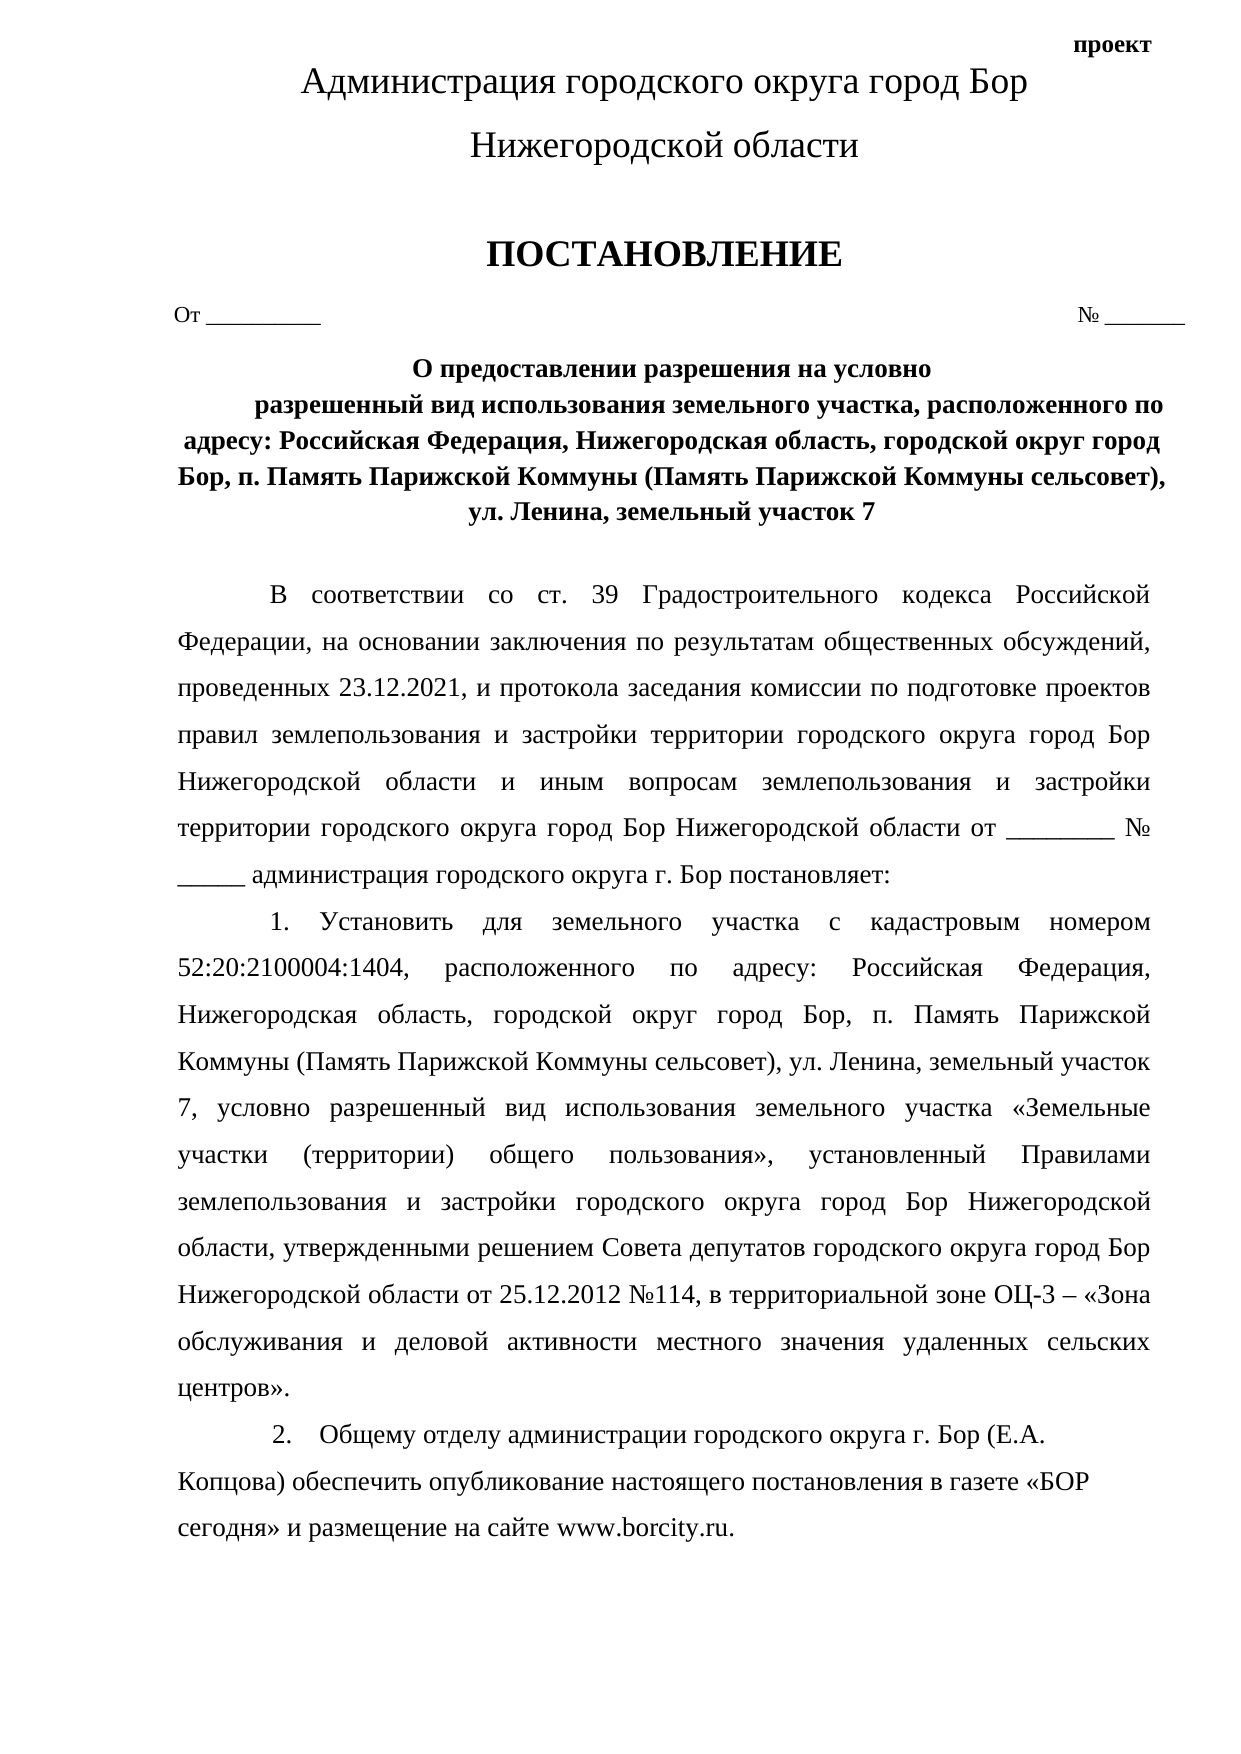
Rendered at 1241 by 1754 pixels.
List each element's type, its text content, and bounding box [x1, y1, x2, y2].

text ПОСТАНОВЛЕНИЕ [177, 231, 1152, 274]
text Нижегородской области [177, 122, 1152, 165]
text Администрация городского округа город Бор [177, 58, 1152, 101]
table_header № _______ [646, 302, 1196, 353]
table_header От __________ [163, 302, 646, 353]
text проект [177, 29, 1152, 58]
text В соответствии со ст. 39 Градостроительного кодекса Российской Федерации, на основании заключения по результатам общественных обсуждений, проведенных 23.12.2021, и протокола заседания комиссии по подготовке проектов правил землепользования и застройки территории городского округа город Бор Нижегородской области и иным вопросам землепользования и застройки территории городского округа город Бор Нижегородской области от ________ № _____ администрация городского округа г. Бор постановляет: [177, 578, 1152, 889]
table_cell О предоставлении разрешения на условно разрешенный вид использования земельного участка, расположенного по адресу: Российская Федерация, Нижегородская область, городской округ город Бор, п. Память Парижской Коммуны (Память Парижской Коммуны сельсовет), ул. Ленина, земельный участок 7 [163, 353, 1181, 578]
text 1. Установить для земельного участка с кадастровым номером 52:20:2100004:1404, расположенного по адресу: Российская Федерация, Нижегородская область, городской округ город Бор, п. Память Парижской Коммуны (Память Парижской Коммуны сельсовет), ул. Ленина, земельный участок 7, условно разрешенный вид использования земельного участка «Земельные участки (территории) общего пользования», установленный Правилами землепользования и застройки городского округа город Бор Нижегородской области, утвержденными решением Совета депутатов городского округа город Бор Нижегородской области от 25.12.2012 №114, в территориальной зоне ОЦ-3 – «Зона обслуживания и деловой активности местного значения удаленных сельских центров». [177, 904, 1152, 1402]
text 2. Общему отделу администрации городского округа г. Бор (Е.А. Копцова) обеспечить опубликование настоящего постановления в газете «БОР сегодня» и размещение на сайте www.borcity.ru. [177, 1418, 1152, 1542]
